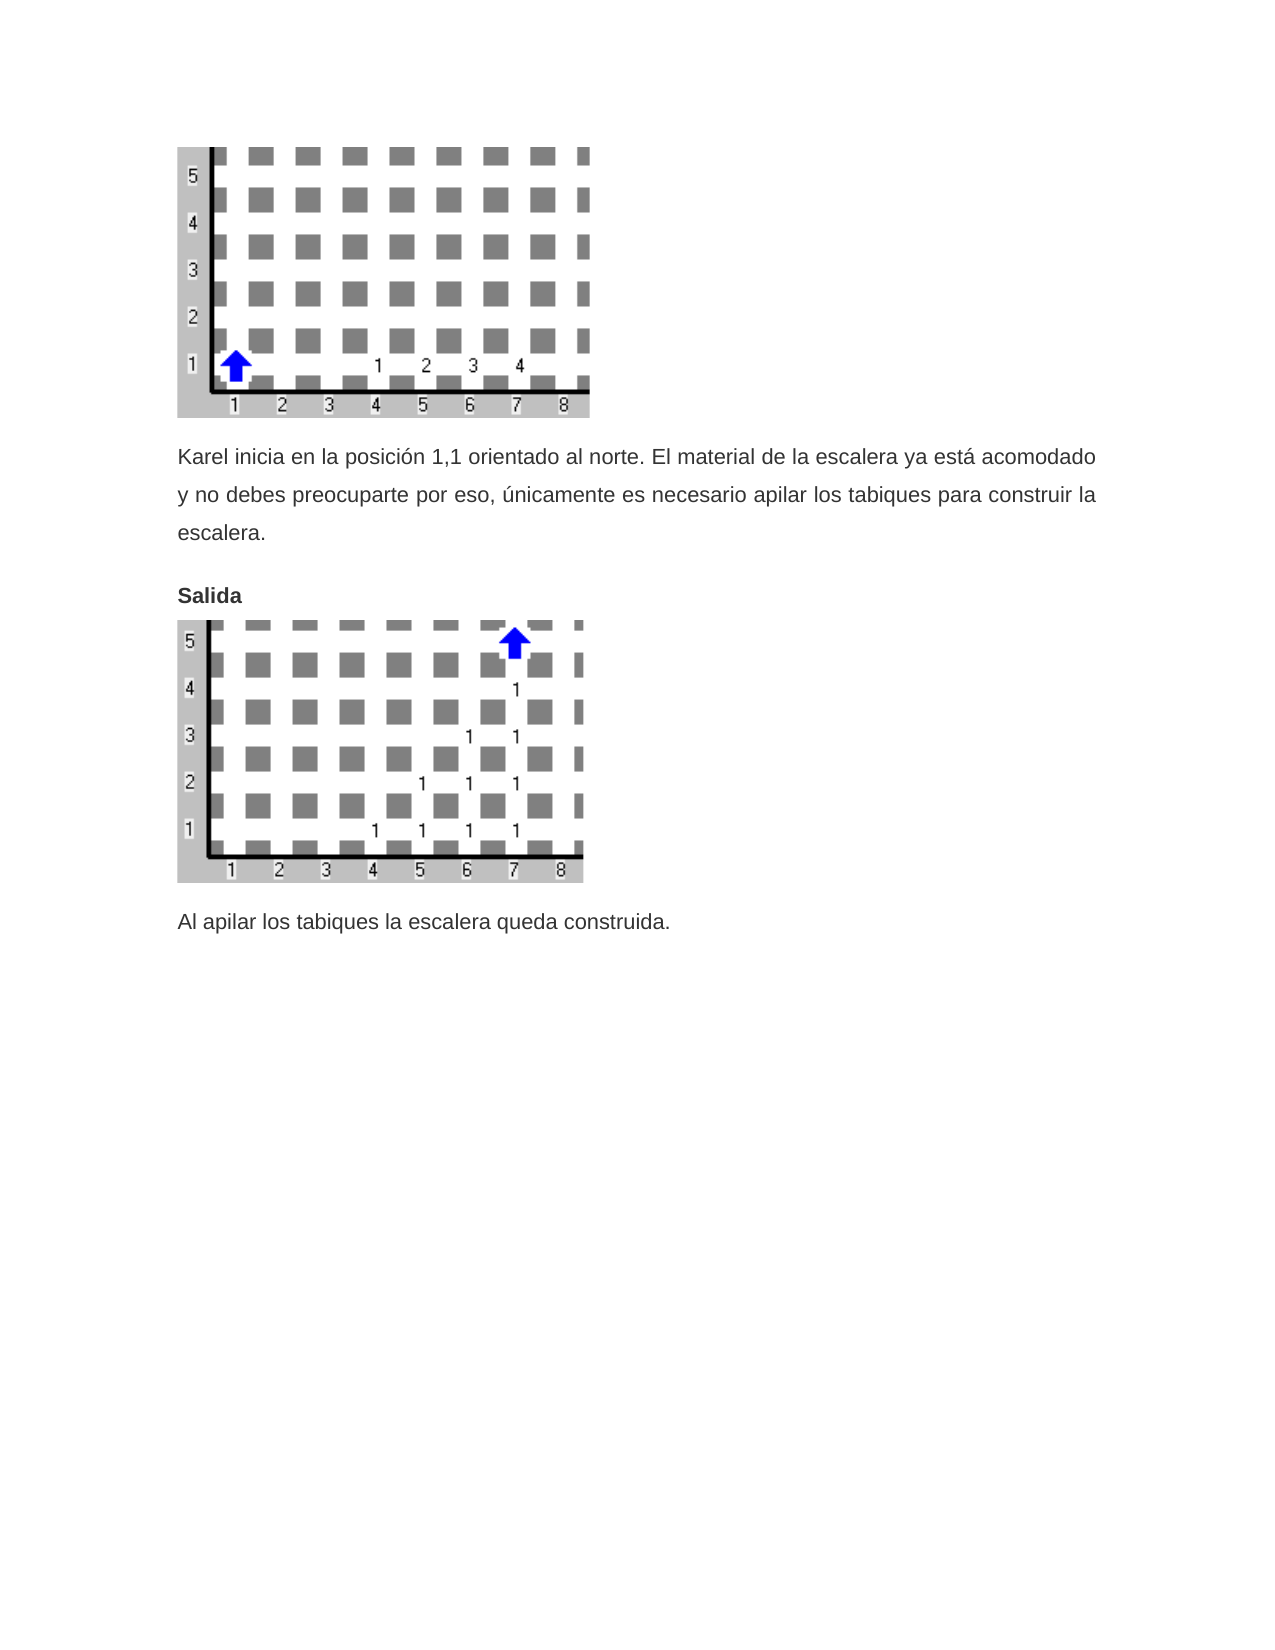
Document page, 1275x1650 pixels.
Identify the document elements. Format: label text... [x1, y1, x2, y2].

text Karel inicia en la posición 1,1 orientado al norte. El material de la escalera ya está acomodado y no debes preocuparte por eso, únicamente es necesario apilar los tabiques para construir la escalera. [177, 444, 1098, 545]
text Salida [177, 582, 1098, 608]
text Al apilar los tabiques la escalera queda construida. [177, 909, 1098, 934]
picture [177, 620, 584, 883]
picture [177, 147, 590, 418]
